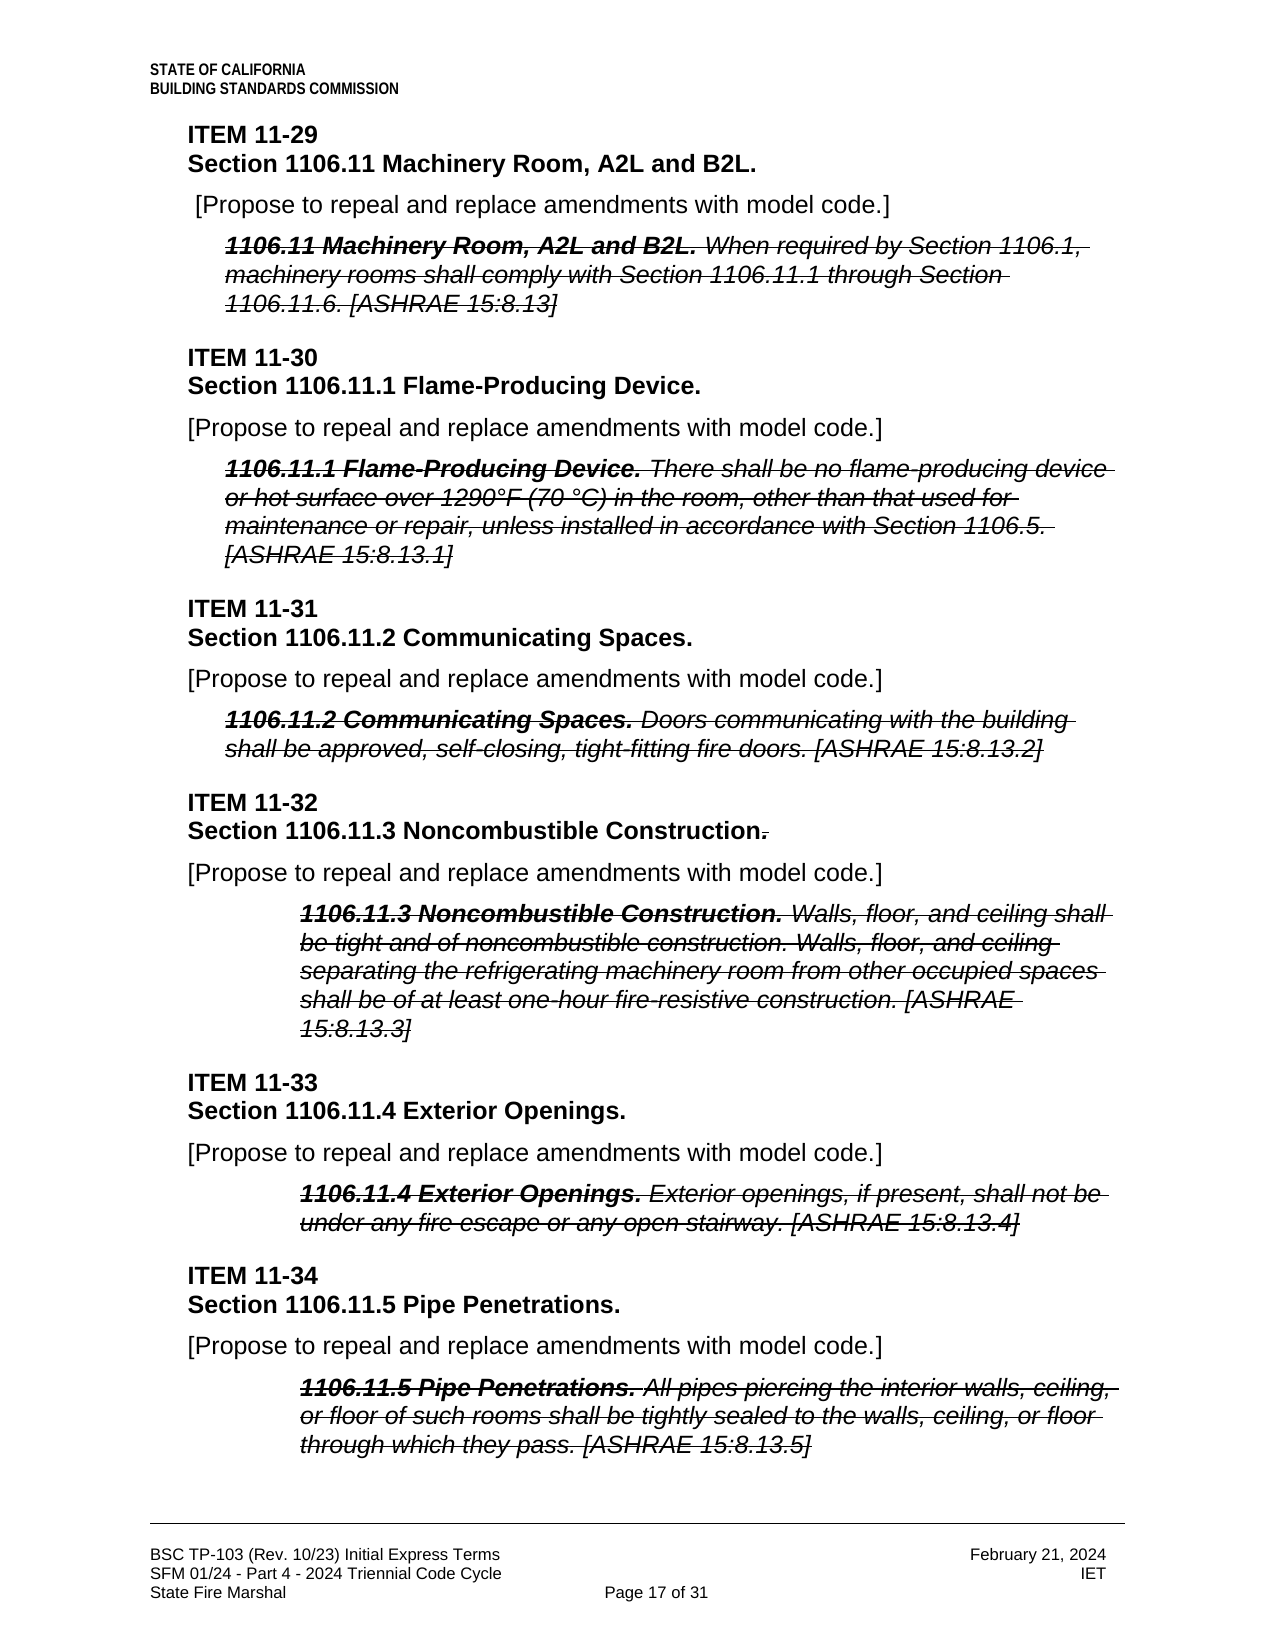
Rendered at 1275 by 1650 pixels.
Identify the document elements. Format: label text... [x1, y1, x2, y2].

text 1106.11 Machinery Room, A2L and B2L. When required by Section 1106.1, machinery rooms shall comply with Section 1106.11.1 through Section 1106.11.6. [ASHRAE 15:8.13] [225, 231, 1125, 317]
text [Propose to repeal and replace amendments with model code.] [150, 1331, 1125, 1360]
subtitle ITEM 11-31 Section 1106.11.2 Communicating Spaces. [187, 594, 1125, 651]
subtitle ITEM 11-32 Section 1106.11.3 Noncombustible Construction. [187, 787, 1125, 845]
text [Propose to repeal and replace amendments with model code.] [150, 664, 1125, 692]
text 1106.11.3 Noncombustible Construction. Walls, floor, and ceiling shall be tight and of noncombustible construction. Walls, floor, and ceiling separating the refrigerating machinery room from other occupied spaces shall be of at least one-hour fire-resistive construction. [ASHRAE 15:8.13.3] [300, 899, 1125, 1042]
text 1106.11.5 Pipe Penetrations. All pipes piercing the interior walls, ceiling, or floor of such rooms shall be tightly sealed to the walls, ceiling, or floor through which they pass. [ASHRAE 15:8.13.5] [300, 1372, 1125, 1459]
text [Propose to repeal and replace amendments with model code.] [150, 1137, 1125, 1166]
subtitle ITEM 11-33 Section 1106.11.4 Exterior Openings. [187, 1067, 1125, 1125]
text [Propose to repeal and replace amendments with model code.] [150, 190, 1125, 219]
text 1106.11.2 Communicating Spaces. Doors communicating with the building shall be approved, self-closing, tight-fitting fire doors. [ASHRAE 15:8.13.2] [225, 705, 1125, 762]
text 1106.11.1 Flame-Producing Device. There shall be no flame-producing device or hot surface over 1290°F (70 °C) in the room, other than that used for maintenance or repair, unless installed in accordance with Section 1106.5. [ASHRAE 15:8.13.1] [225, 454, 1125, 569]
subtitle ITEM 11-29 Section 1106.11 Machinery Room, A2L and B2L. [187, 120, 1125, 177]
text [Propose to repeal and replace amendments with model code.] [150, 857, 1125, 886]
subtitle ITEM 11-34 Section 1106.11.5 Pipe Penetrations. [187, 1261, 1125, 1319]
text 1106.11.4 Exterior Openings. Exterior openings, if present, shall not be under any fire escape or any open stairway. [ASHRAE 15:8.13.4] [300, 1179, 1125, 1236]
text [Propose to repeal and replace amendments with model code.] [150, 412, 1125, 441]
subtitle ITEM 11-30 Section 1106.11.1 Flame-Producing Device. [187, 342, 1125, 400]
